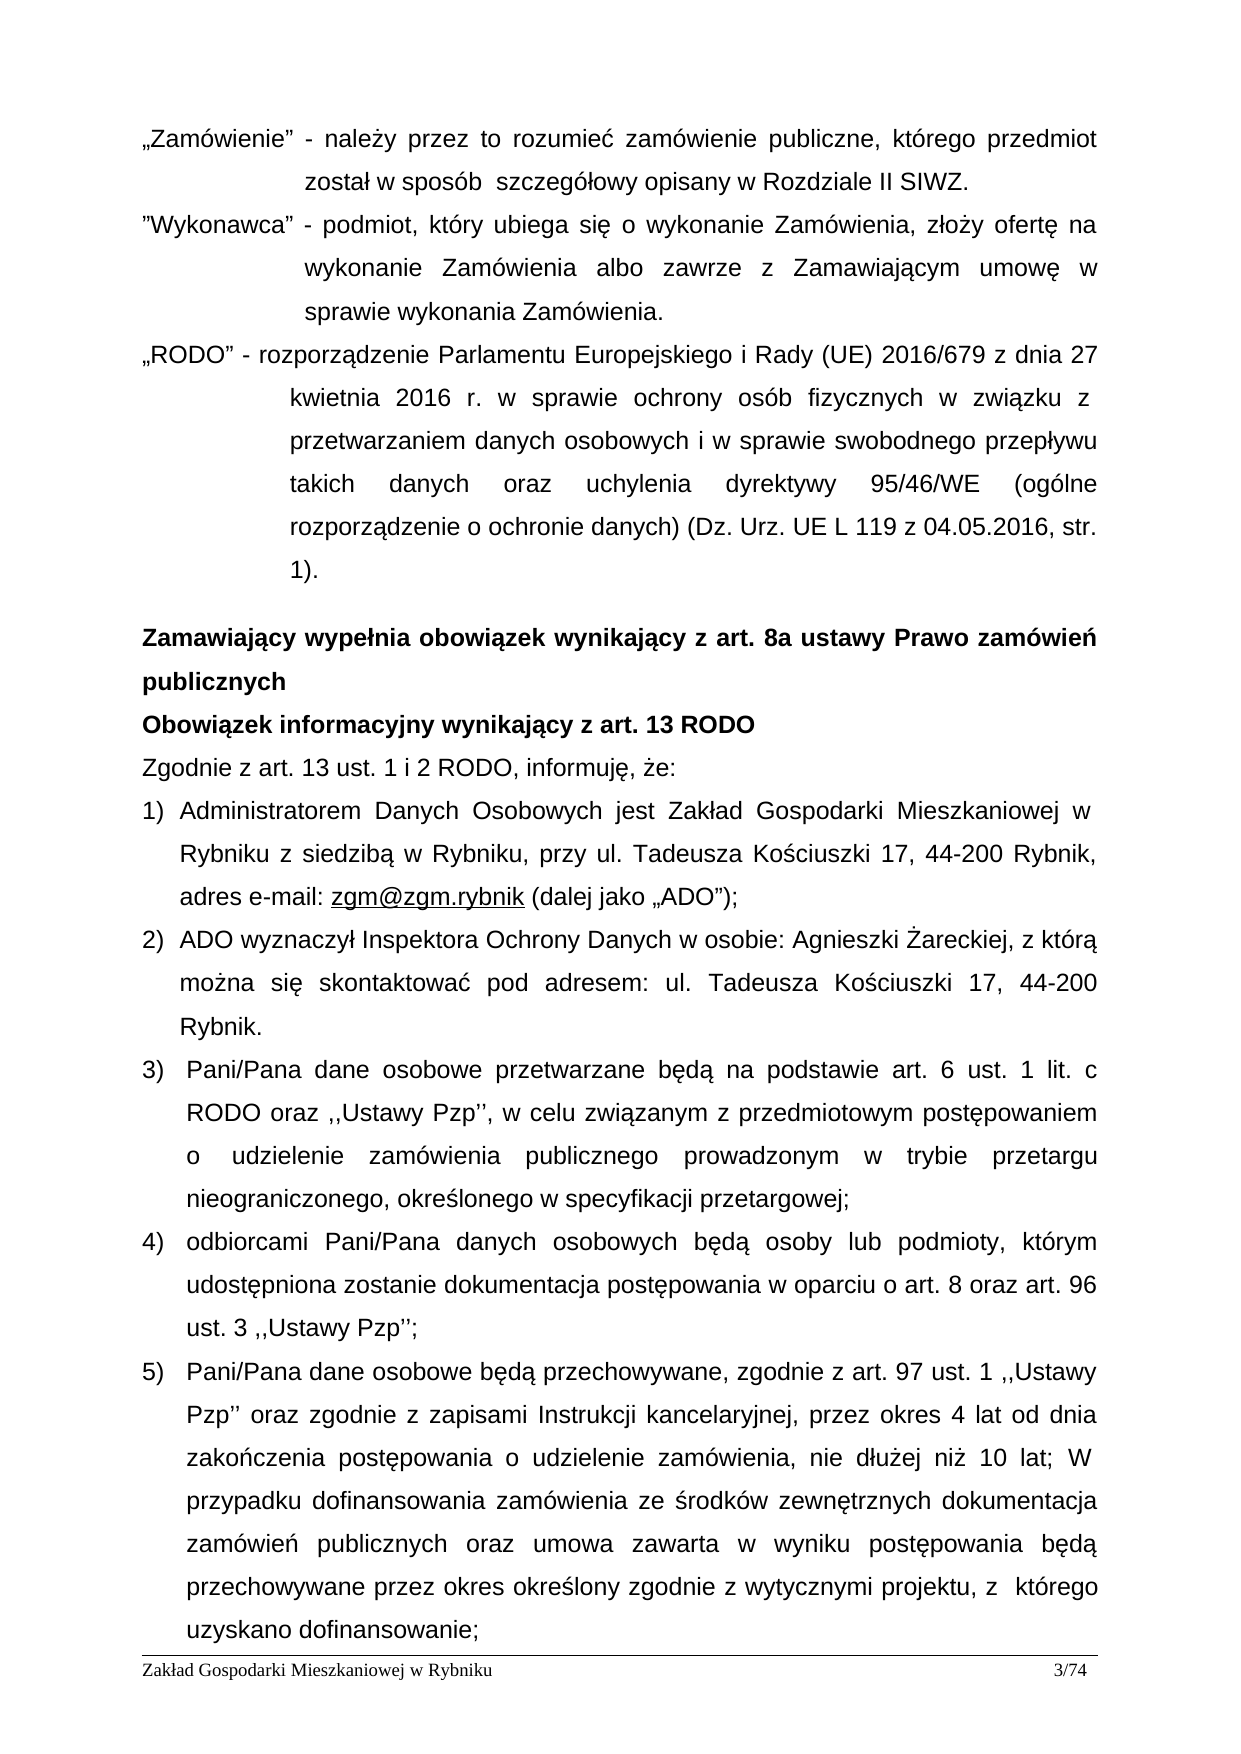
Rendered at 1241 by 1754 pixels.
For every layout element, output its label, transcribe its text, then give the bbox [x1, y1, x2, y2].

list Administratorem Danych Osobowych jest Zakład Gospodarki Mieszkaniowej w Rybniku z siedzibą w Rybniku, przy ul. Tadeusza Kościuszki 17, 44-200 Rybnik, adres e-mail: zgm@zgm.rybnik (dalej jako „ADO”); [142, 796, 1098, 911]
list odbiorcami Pani/Pana danych osobowych będą osoby lub podmioty, którym udostępniona zostanie dokumentacja postępowania w oparciu o art. 8 oraz art. 96 ust. 3 ,,Ustawy Pzp’’; [142, 1227, 1098, 1342]
list Pani/Pana dane osobowe będą przechowywane, zgodnie z art. 97 ust. 1 ,,Ustawy Pzp’’ oraz zgodnie z zapisami Instrukcji kancelaryjnej, przez okres 4 lat od dnia zakończenia postępowania o udzielenie zamówienia, nie dłużej niż 10 lat; W przypadku dofinansowania zamówienia ze środków zewnętrznych dokumentacja zamówień publicznych oraz umowa zawarta w wyniku postępowania będą przechowywane przez okres określony zgodnie z wytycznymi projektu, z którego uzyskano dofinansowanie; [142, 1357, 1098, 1644]
text ”Wykonawca” - podmiot, który ubiega się o wykonanie Zamówienia, złoży ofertę na wykonanie Zamówienia albo zawrze z Zamawiającym umowę w sprawie wykonania Zamówienia. [142, 210, 1098, 325]
text Obowiązek informacyjny wynikający z art. 13 RODO [142, 710, 1098, 738]
text „RODO” - rozporządzenie Parlamentu Europejskiego i Rady (UE) 2016/679 z dnia 27 kwietnia 2016 r. w sprawie ochrony osób fizycznych w związku z przetwarzaniem danych osobowych i w sprawie swobodnego przepływu takich danych oraz uchylenia dyrektywy 95/46/WE (ogólne rozporządzenie o ochronie danych) (Dz. Urz. UE L 119 z 04.05.2016, str. 1). [142, 340, 1098, 584]
text Zgodnie z art. 13 ust. 1 i 2 RODO, informuję, że: [142, 753, 1098, 782]
list ADO wyznaczył Inspektora Ochrony Danych w osobie: Agnieszki Żareckiej, z którą można się skontaktować pod adresem: ul. Tadeusza Kościuszki 17, 44-200 Rybnik. [142, 925, 1098, 1040]
text „Zamówienie” - należy przez to rozumieć zamówienie publiczne, którego przedmiot został w sposób szczegółowy opisany w Rozdziale II SIWZ. [142, 124, 1098, 196]
text Zamawiający wypełnia obowiązek wynikający z art. 8a ustawy Prawo zamówień publicznych [142, 623, 1098, 695]
list Pani/Pana dane osobowe przetwarzane będą na podstawie art. 6 ust. 1 lit. c RODO oraz ,,Ustawy Pzp’’, w celu związanym z przedmiotowym postępowaniem o udzielenie zamówienia publicznego prowadzonym w trybie przetargu nieograniczonego, określonego w specyfikacji przetargowej; [142, 1055, 1098, 1213]
